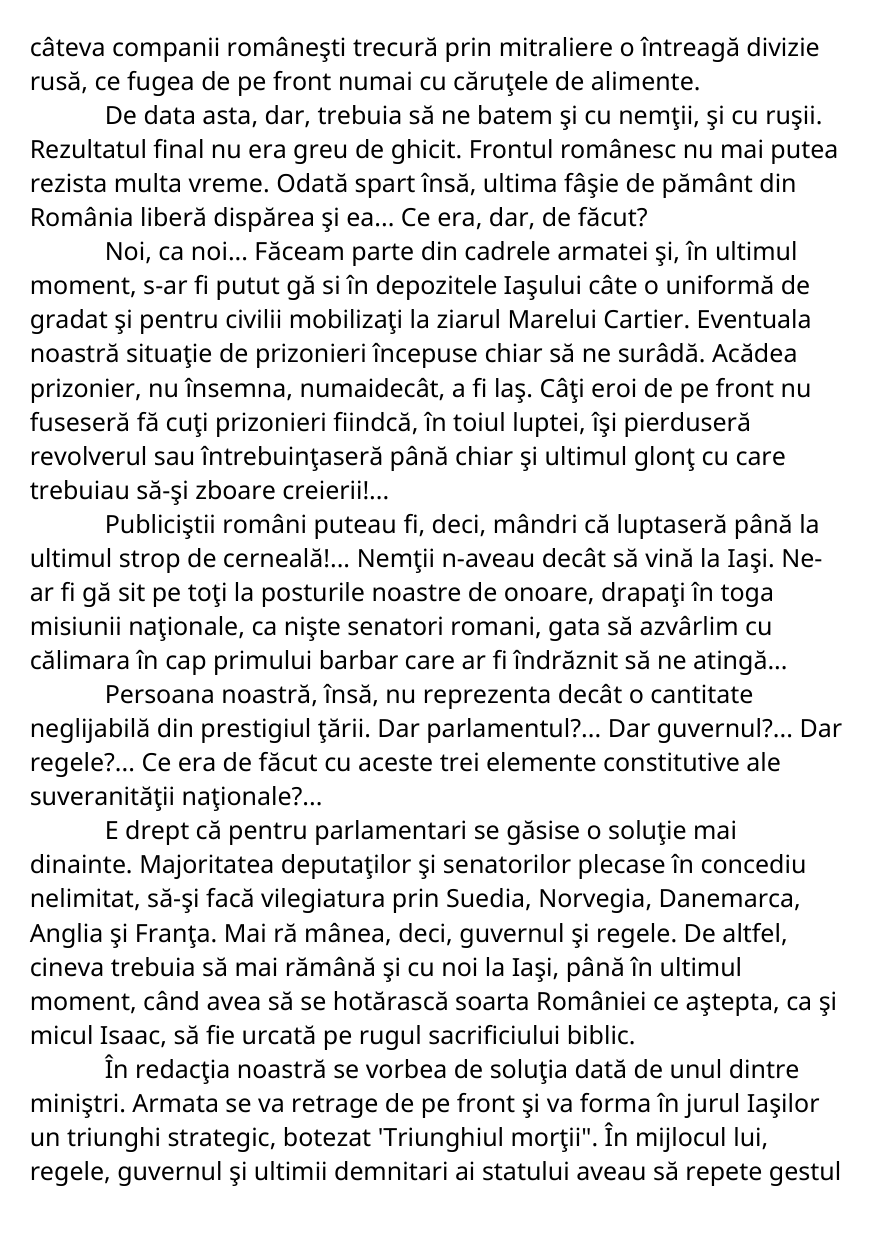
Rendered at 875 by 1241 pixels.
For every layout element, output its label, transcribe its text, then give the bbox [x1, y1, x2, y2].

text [29, 1051, 844, 1188]
text E drept că pentru parlamentari se găsise o soluţie mai dinainte. Majoritatea deputaţilor şi senatorilor plecase în concediu nelimitat, să-şi facă vilegiatura prin Suedia, Norvegia, Danemarca, Anglia şi Franţa. Mai ră mânea, deci, guvernul şi regele. De altfel, cineva trebuia să mai rămână şi cu noi la Iaşi, până în ultimul moment, când avea să se hotărască soarta României ce aştepta, ca şi micul Isaac, să fie urcată pe rugul sacrificiului biblic. [29, 813, 844, 1051]
text Publiciştii români puteau fi, deci, mândri că luptaseră până la ultimul strop de cerneală!... Nemţii n-aveau decât să vină la Iaşi. Ne-ar fi gă sit pe toţi la posturile noastre de onoare, drapaţi în toga misiunii naţionale, ca nişte senatori romani, gata să azvârlim cu călimara în cap primului barbar care ar fi îndrăznit să ne atingă... [29, 506, 844, 677]
text Noi, ca noi... Făceam parte din cadrele armatei şi, în ultimul moment, s-ar fi putut gă si în depozitele Iaşului câte o uniformă de gradat şi pentru civilii mobilizaţi la ziarul Marelui Cartier. Eventuala noastră situaţie de prizonieri începuse chiar să ne surâdă. Acădea prizonier, nu însemna, numaidecât, a fi laş. Câţi eroi de pe front nu fuseseră fă cuţi prizonieri fiindcă, în toiul luptei, îşi pierduseră revolverul sau întrebuinţaseră până chiar şi ultimul glonţ cu care trebuiau să-şi zboare creierii!... [29, 234, 844, 506]
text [29, 29, 844, 98]
text De data asta, dar, trebuia să ne batem şi cu nemţii, şi cu ruşii. Rezultatul final nu era greu de ghicit. Frontul românesc nu mai putea rezista multa vreme. Odată spart însă, ultima fâşie de pământ din România liberă dispărea şi ea... Ce era, dar, de făcut? [29, 98, 844, 234]
text Persoana noastră, însă, nu reprezenta decât o cantitate neglijabilă din prestigiul ţării. Dar parlamentul?... Dar guvernul?... Dar regele?... Ce era de făcut cu aceste trei elemente constitutive ale suveranităţii naţionale?... [29, 677, 844, 813]
